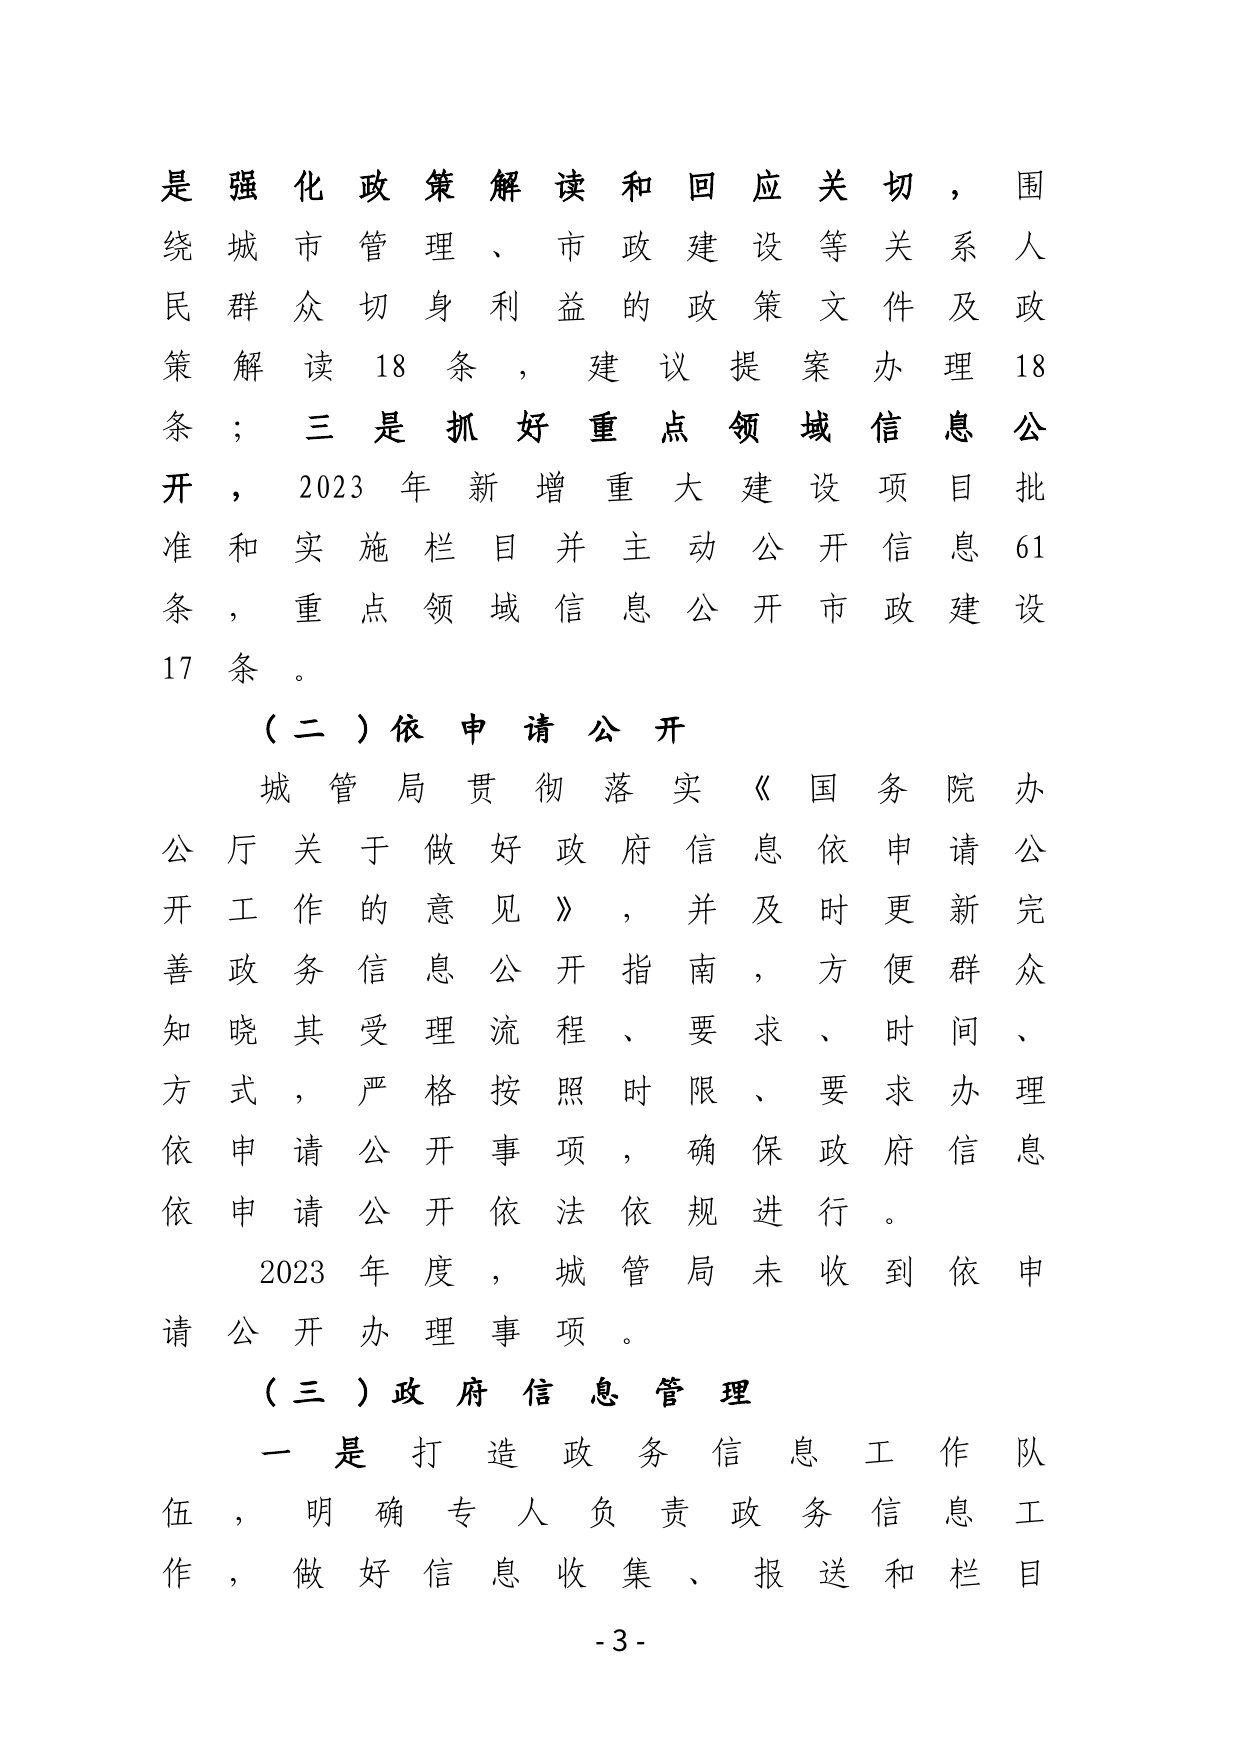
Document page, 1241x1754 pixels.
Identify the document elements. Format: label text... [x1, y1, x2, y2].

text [161, 153, 1079, 696]
list (三)政府信息管理 [161, 1359, 1079, 1420]
text 城管局贯彻落实《国务院办公厅关于做好政府信息依申请公开工作的意见》，并及时更新完善政务信息公开指南，方便群众知晓其受理流程、要求、时间、方式，严格按照时限、要求办理依申请公开事项，确保政府信息依申请公开依法依规进行。 [161, 756, 1079, 1239]
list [161, 1420, 1079, 1601]
text 2023年度，城管局未收到依申请公开办理事项。 [161, 1239, 1079, 1359]
text (二)依申请公开 [161, 696, 1079, 756]
